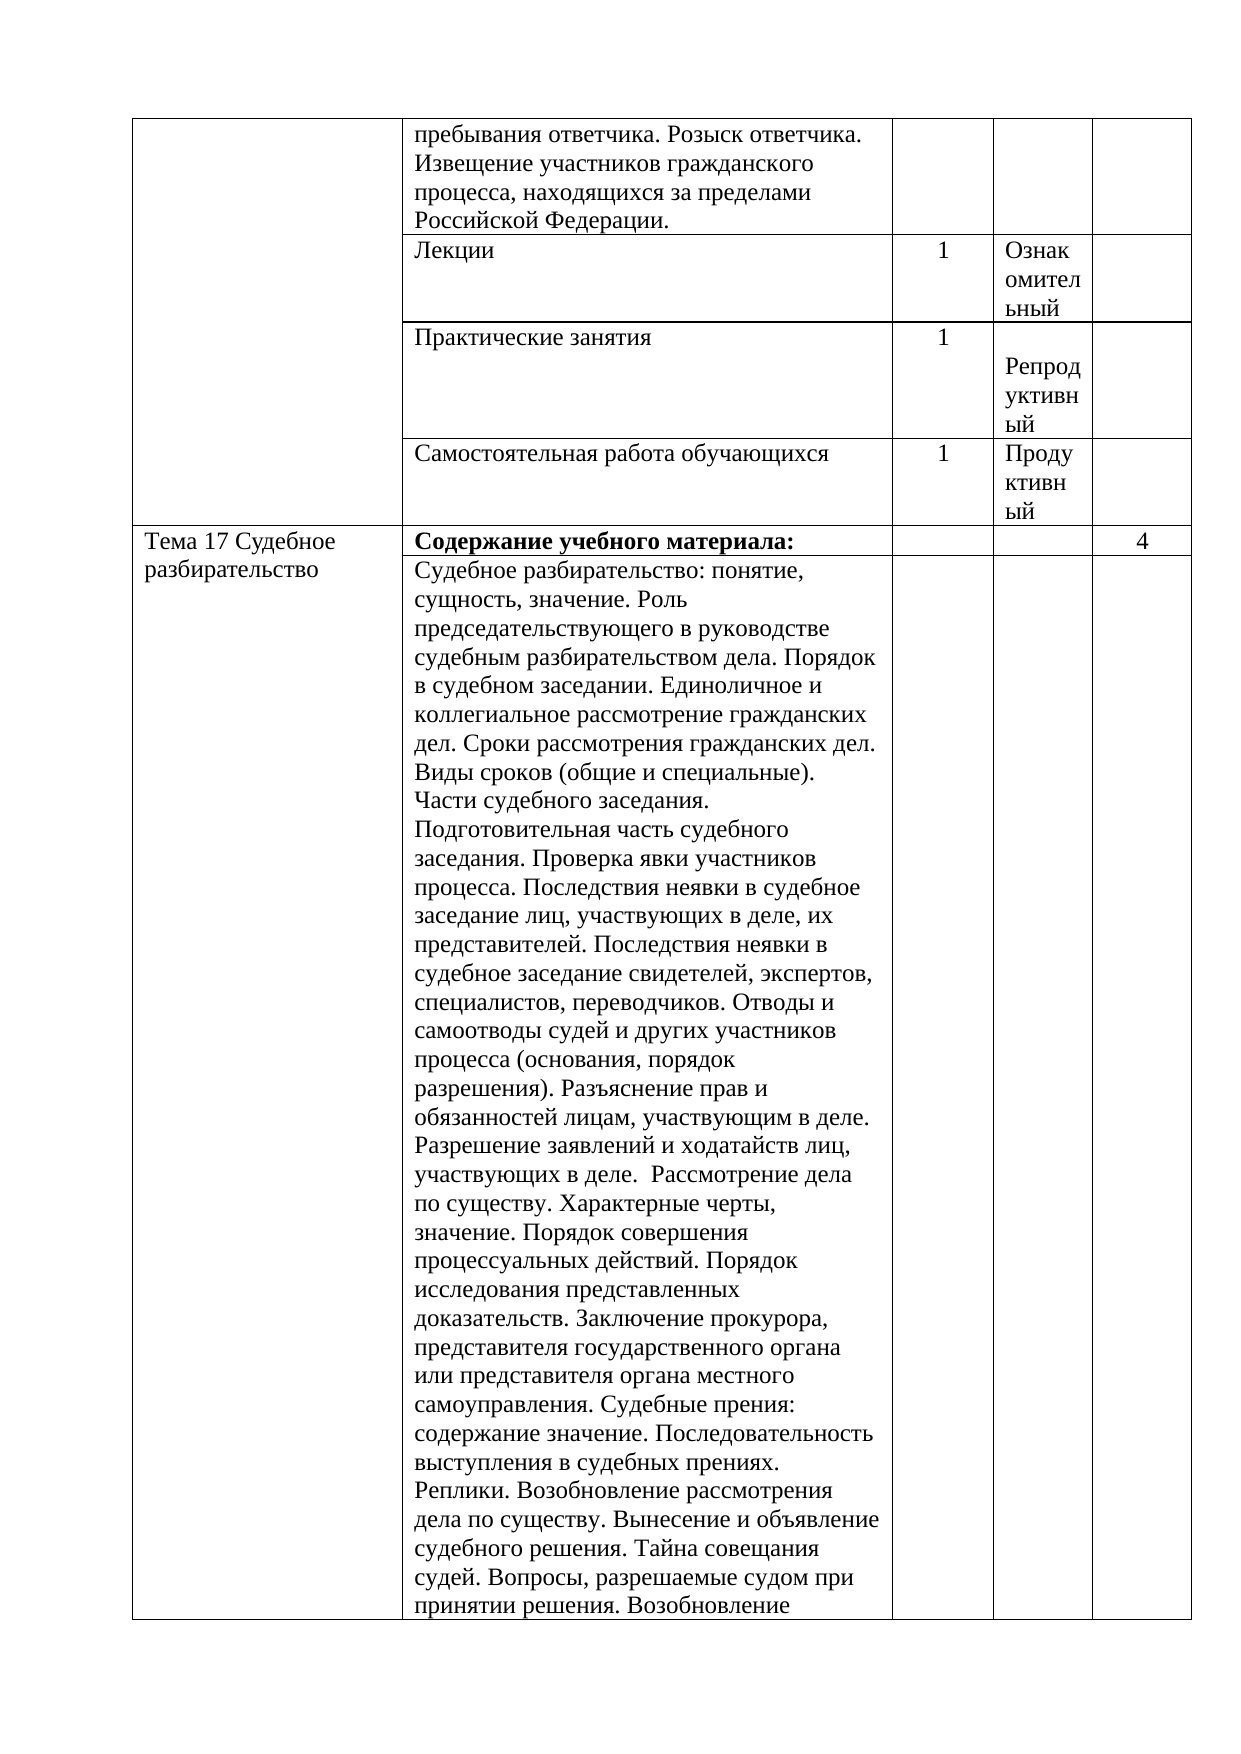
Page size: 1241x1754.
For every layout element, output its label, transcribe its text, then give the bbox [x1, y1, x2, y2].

table_cell [1093, 119, 1191, 234]
table_cell 1 [893, 235, 993, 321]
table_cell [893, 119, 993, 234]
table_cell [1093, 323, 1191, 437]
table_cell Тема 17 Судебное разбирательство [133, 526, 402, 1619]
table_cell Ознакомительный [994, 235, 1092, 321]
table_cell [994, 119, 1092, 234]
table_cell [403, 119, 892, 234]
table_cell [1093, 235, 1191, 321]
table_cell [1093, 439, 1191, 525]
table_cell Репродуктивный [994, 323, 1092, 437]
table_cell 1 [893, 323, 993, 437]
table_cell [893, 556, 993, 1619]
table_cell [403, 556, 892, 1619]
table_cell Практические занятия [403, 323, 892, 437]
table_cell [893, 526, 993, 554]
table_cell Продуктивный [994, 439, 1092, 525]
table_cell Самостоятельная работа обучающихся [403, 439, 892, 525]
table_cell [994, 556, 1092, 1619]
table_cell 1 [893, 439, 993, 525]
table_cell [994, 526, 1092, 554]
table_cell Лекции [403, 235, 892, 321]
table_cell Содержание учебного материала: [403, 526, 892, 554]
table_cell 4 [1093, 526, 1191, 554]
table_cell [1093, 556, 1191, 1619]
